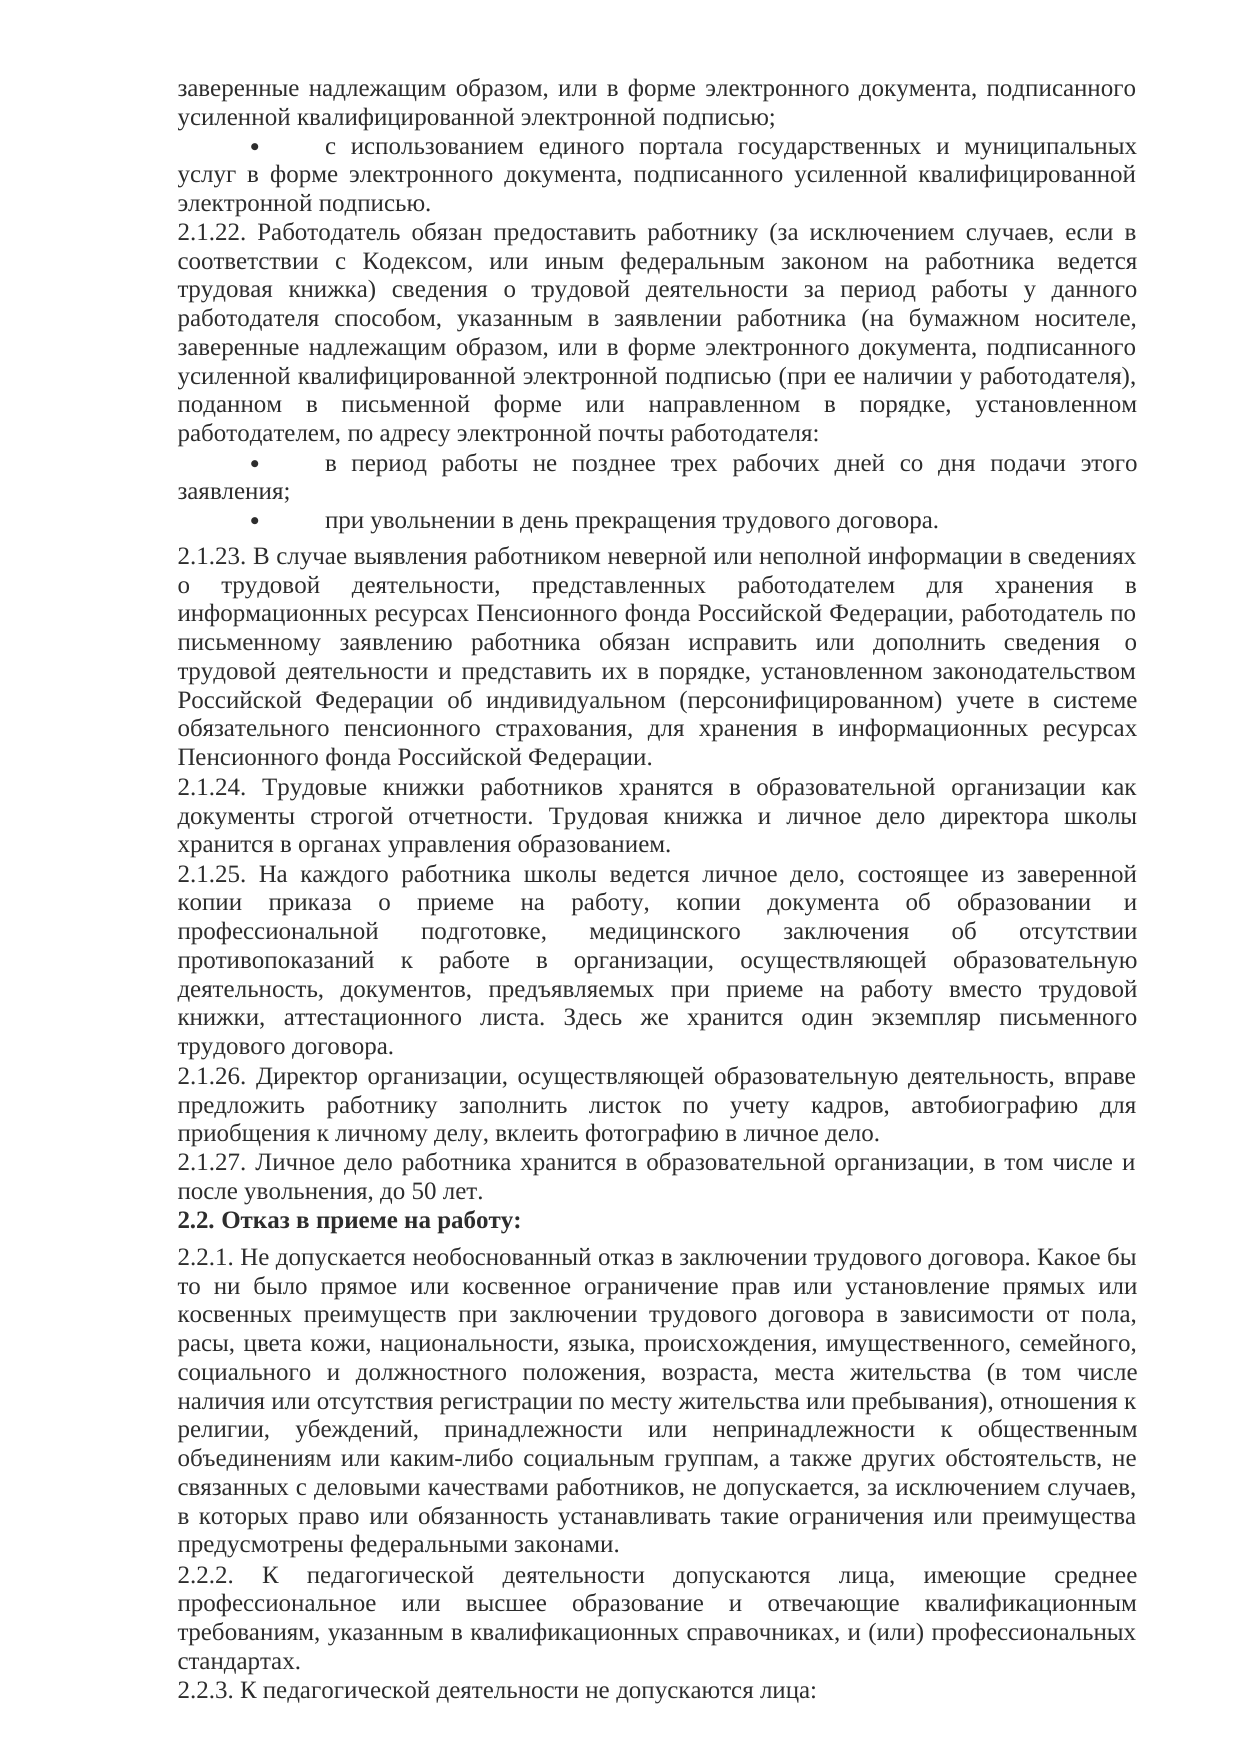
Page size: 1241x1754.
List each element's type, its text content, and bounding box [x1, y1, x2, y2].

subtitle Отказ в приеме на работу: [177, 1205, 1148, 1233]
list с использованием единого портала государственных и муниципальных услуг в форме электронного документа, подписанного усиленной квалифицированной электронной подписью. [177, 131, 1137, 217]
list Директор организации, осуществляющей образовательную деятельность, вправе предложить работнику заполнить листок по учету кадров, автобиографию для приобщения к личному делу, вклеить фотографию в личное дело. [177, 1061, 1137, 1147]
list На каждого работника школы ведется личное дело, состоящее из заверенной копии приказа о приеме на работу, копии документа об образовании и профессиональной подготовке, медицинского заключения об отсутствии противопоказаний к работе в организации, осуществляющей образовательную деятельность, документов, предъявляемых при приеме на работу вместо трудовой книжки, аттестационного листа. Здесь же хранится один экземпляр письменного трудового договора. [177, 859, 1137, 1060]
list при увольнении в день прекращения трудового договора. [251, 505, 1148, 534]
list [177, 73, 1137, 130]
list В случае выявления работником неверной или неполной информации в сведениях о трудовой деятельности, представленных работодателем для хранения в информационных ресурсах Пенсионного фонда Российской Федерации, работодатель по письменному заявлению работника обязан исправить или дополнить сведения о трудовой деятельности и представить их в порядке, установленном законодательством Российской Федерации об индивидуальном (персонифицированном) учете в системе обязательного пенсионного страхования, для хранения в информационных ресурсах Пенсионного фонда Российской Федерации. [177, 541, 1137, 771]
list Трудовые книжки работников хранятся в образовательной организации как документы строгой отчетности. Трудовая книжка и личное дело директора школы хранится в органах управления образованием. [177, 772, 1137, 858]
list Работодатель обязан предоставить работнику (за исключением случаев, если в соответствии с Кодексом, или иным федеральным законом на работника ведется трудовая книжка) сведения о трудовой деятельности за период работы у данного работодателя способом, указанным в заявлении работника (на бумажном носителе, заверенные надлежащим образом, или в форме электронного документа, подписанного усиленной квалифицированной электронной подписью (при ее наличии у работодателя), поданном в письменной форме или направленном в порядке, установленном работодателем, по адресу электронной почты работодателя: [177, 217, 1137, 447]
list К педагогической деятельности допускаются лица, имеющие среднее профессиональное или высшее образование и отвечающие квалификационным требованиям, указанным в квалификационных справочниках, и (или) профессиональных стандартах. [177, 1560, 1137, 1675]
list в период работы не позднее трех рабочих дней со дня подачи этого заявления; [177, 448, 1138, 505]
list Личное дело работника хранится в образовательной организации, в том числе и после увольнения, до 50 лет. [177, 1147, 1136, 1205]
list Не допускается необоснованный отказ в заключении трудового договора. Какое бы то ни было прямое или косвенное ограничение прав или установление прямых или косвенных преимуществ при заключении трудового договора в зависимости от пола, расы, цвета кожи, национальности, языка, происхождения, имущественного, семейного, социального и должностного положения, возраста, места жительства (в том числе наличия или отсутствия регистрации по месту жительства или пребывания), отношения к религии, убеждений, принадлежности или непринадлежности к общественным объединениям или каким-либо социальным группам, а также других обстоятельств, не связанных с деловыми качествами работников, не допускается, за исключением случаев, в которых право или обязанность устанавливать такие ограничения или преимущества предусмотрены федеральными законами. [177, 1242, 1138, 1558]
list К педагогической деятельности не допускаются лица: [177, 1675, 1148, 1704]
